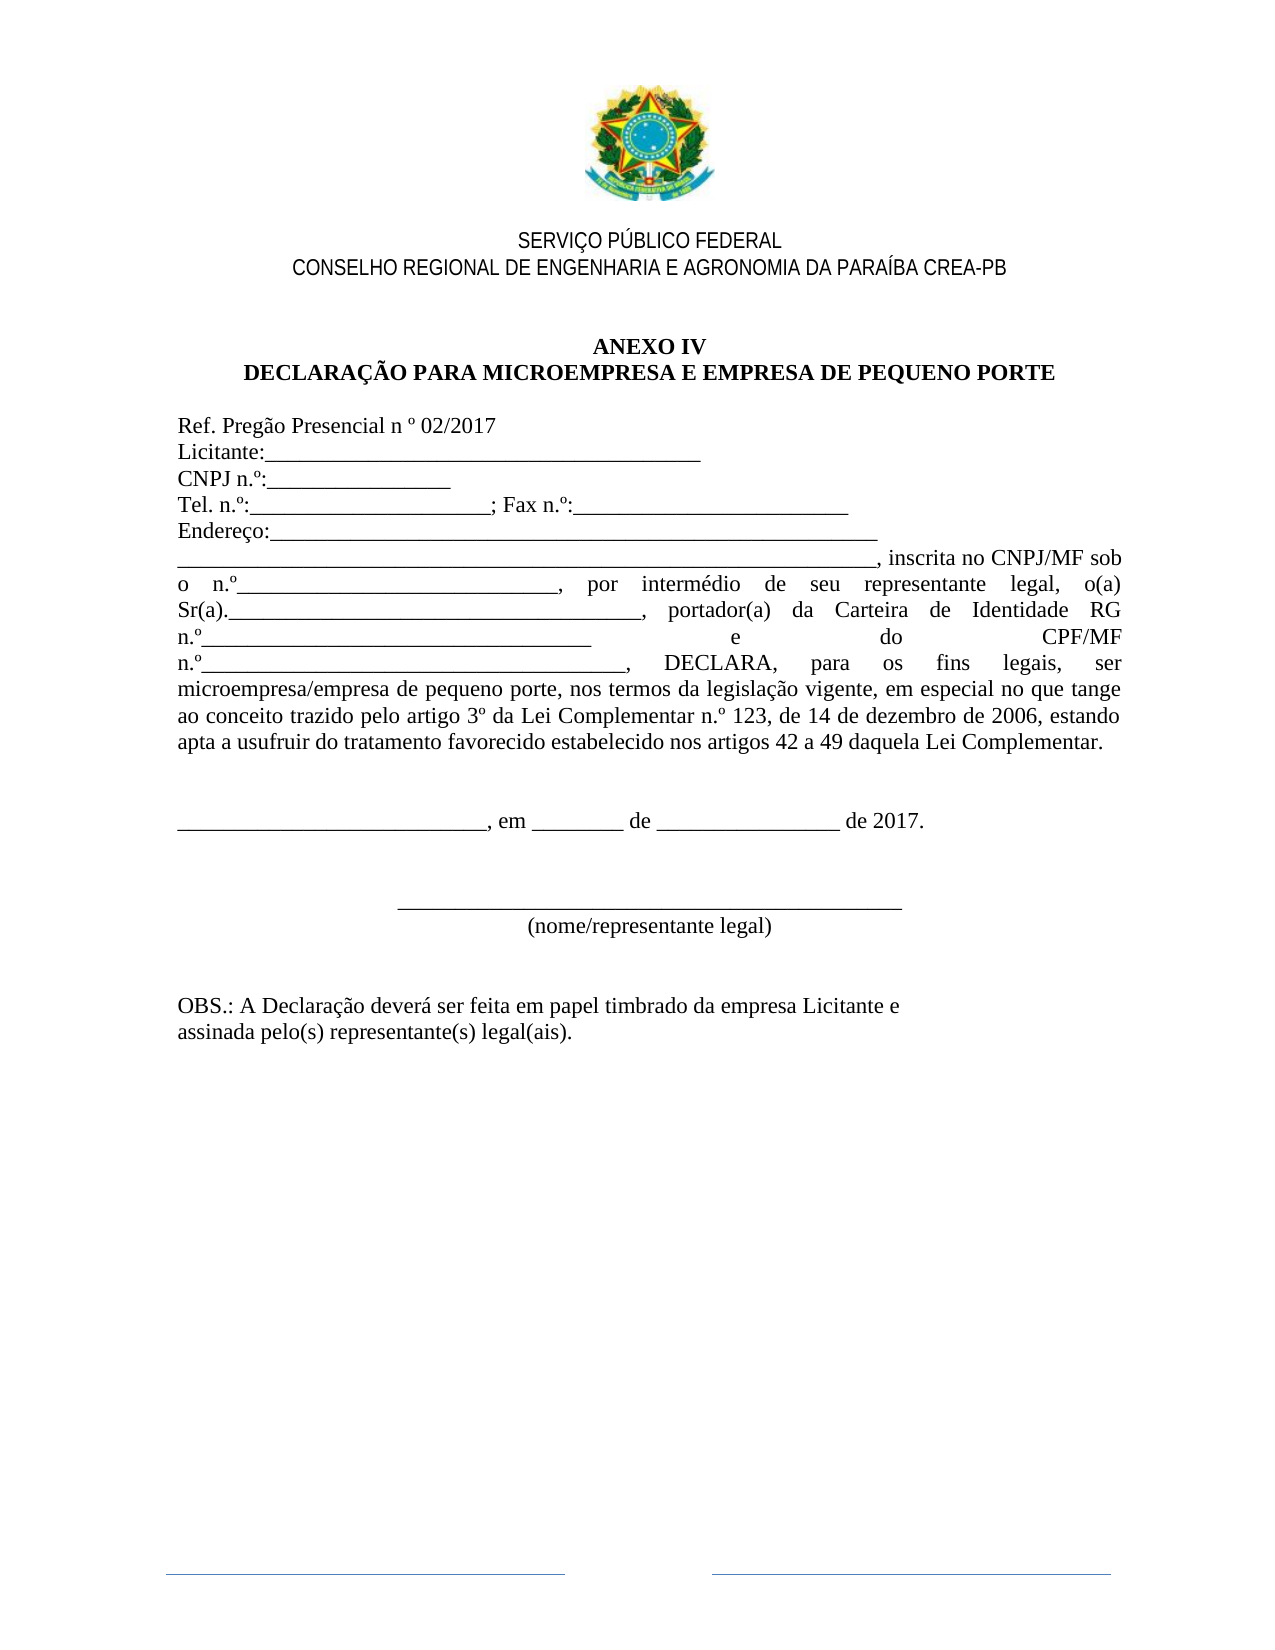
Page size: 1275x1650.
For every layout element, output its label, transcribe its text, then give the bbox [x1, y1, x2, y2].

picture [585, 85, 715, 201]
text ___________________________, em ________ de ________________ de 2017. [177, 807, 1122, 833]
text ____________________________________________ [177, 886, 1122, 913]
text OBS.: A Declaração deverá ser feita em papel timbrado da empresa Licitante e [177, 992, 1122, 1018]
text _____________________________________________________________, inscrita no CNPJ/MF sob o n.º____________________________, por intermédio de seu representante legal, o(a) Sr(a).____________________________________, portador(a) da Carteira de Identidade RG n.º__________________________________ e do CPF/MF n.º_____________________________________, DECLARA, para os fins legais, ser microempresa/empresa de pequeno porte, nos termos da legislação vigente, em especial no que tange ao conceito trazido pelo artigo 3º da Lei Complementar n.º 123, de 14 de dezembro de 2006, estando apta a usufruir do tratamento favorecido estabelecido nos artigos 49 daquela Lei Complementar. [177, 544, 1122, 754]
text Endereço:_____________________________________________________ [177, 517, 1122, 544]
text Licitante:______________________________________ [177, 438, 1122, 464]
text (nome/representante legal) [177, 913, 1122, 939]
text Ref. Pregão Presencial n º 02/2017 [177, 412, 1122, 438]
text assinada pelo(s) representante(s) legal(ais). [177, 1018, 1122, 1044]
text CNPJ n.º:________________ [177, 464, 1122, 491]
text SERVIÇO PÚBLICO FEDERAL [177, 227, 1122, 254]
text CONSELHO REGIONAL DE ENGENHARIA E AGRONOMIA DA PARAÍBA CREA-PB [177, 254, 1122, 280]
text ANEXO IV [177, 333, 1122, 359]
text DECLARAÇÃO PARA MICROEMPRESA E EMPRESA DE PEQUENO PORTE [177, 359, 1122, 386]
text Tel. n.º:_____________________; Fax n.º:________________________ [177, 491, 1122, 517]
